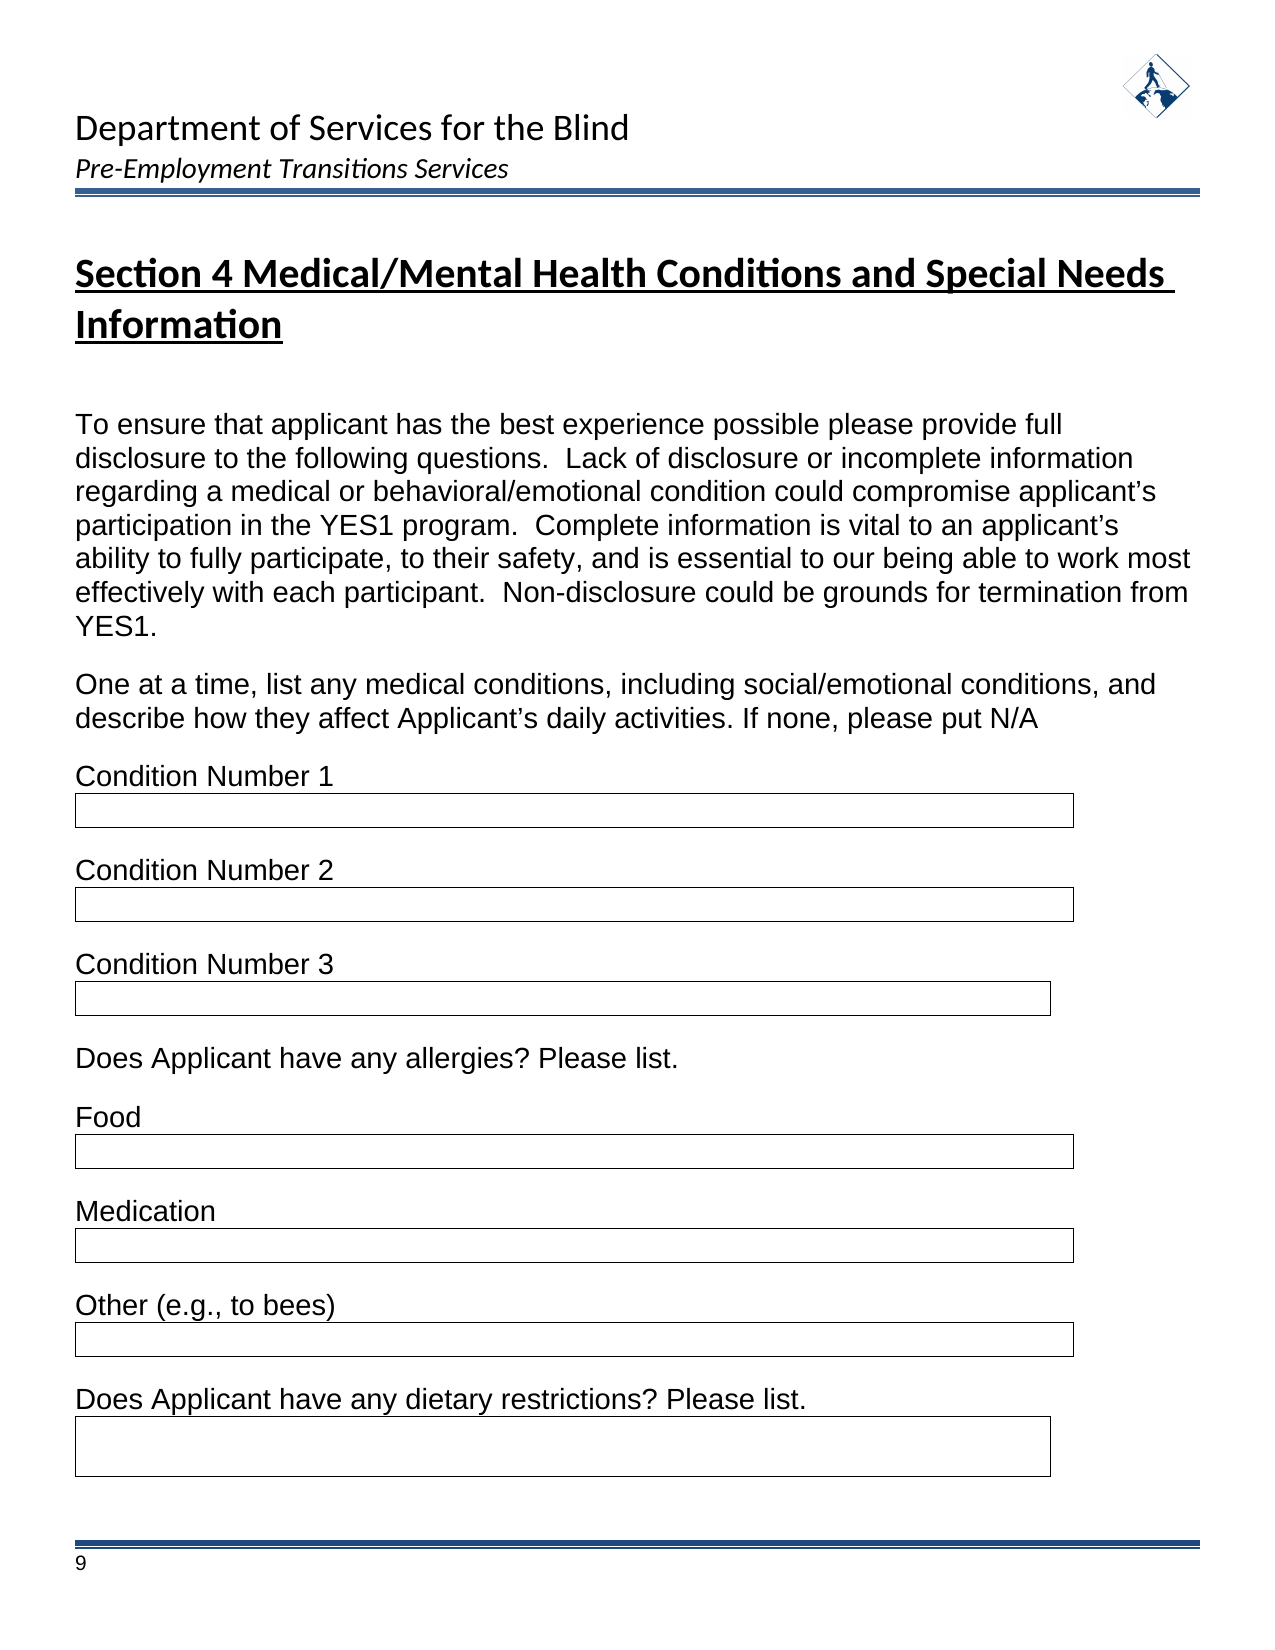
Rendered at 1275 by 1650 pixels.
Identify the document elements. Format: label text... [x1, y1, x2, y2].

picture [1122, 53, 1190, 118]
table_header [76, 1323, 1073, 1356]
table_header [76, 1229, 1073, 1262]
text Food [75, 1100, 1200, 1133]
text To ensure that applicant has the best experience possible please provide full disclosure to the following questions. Lack of disclosure or incomplete information regarding a medical or behavioral/emotional condition could compromise applicant’s participation in the YES1 program. Complete information is vital to an applicant’s ability to fully participate, to their safety, and is essential to our being able to work most effectively with each participant. Non-disclosure could be grounds for termination from YES1. [75, 407, 1200, 642]
table_header [76, 1135, 1073, 1168]
table_header [76, 888, 1073, 921]
text Other (e.g., to bees) [75, 1288, 1200, 1322]
text Does Applicant have any dietary restrictions? Please list. [75, 1382, 1200, 1416]
text Condition Number 1 [75, 759, 1200, 793]
subtitle Section 4 Medical/Mental Health Conditions and Special Needs Information [75, 247, 1200, 349]
text Condition Number 2 [75, 853, 1200, 887]
text Condition Number 3 [75, 947, 1200, 981]
text One at a time, list any medical conditions, including social/emotional conditions, and describe how they affect Applicant’s daily activities. If none, please put N/A [75, 667, 1200, 734]
text Does Applicant have any allergies? Please list. [75, 1041, 1200, 1075]
table_header [76, 982, 1050, 1015]
text Medication [75, 1194, 1200, 1227]
table_header [76, 1417, 1050, 1476]
table_header [76, 794, 1073, 827]
